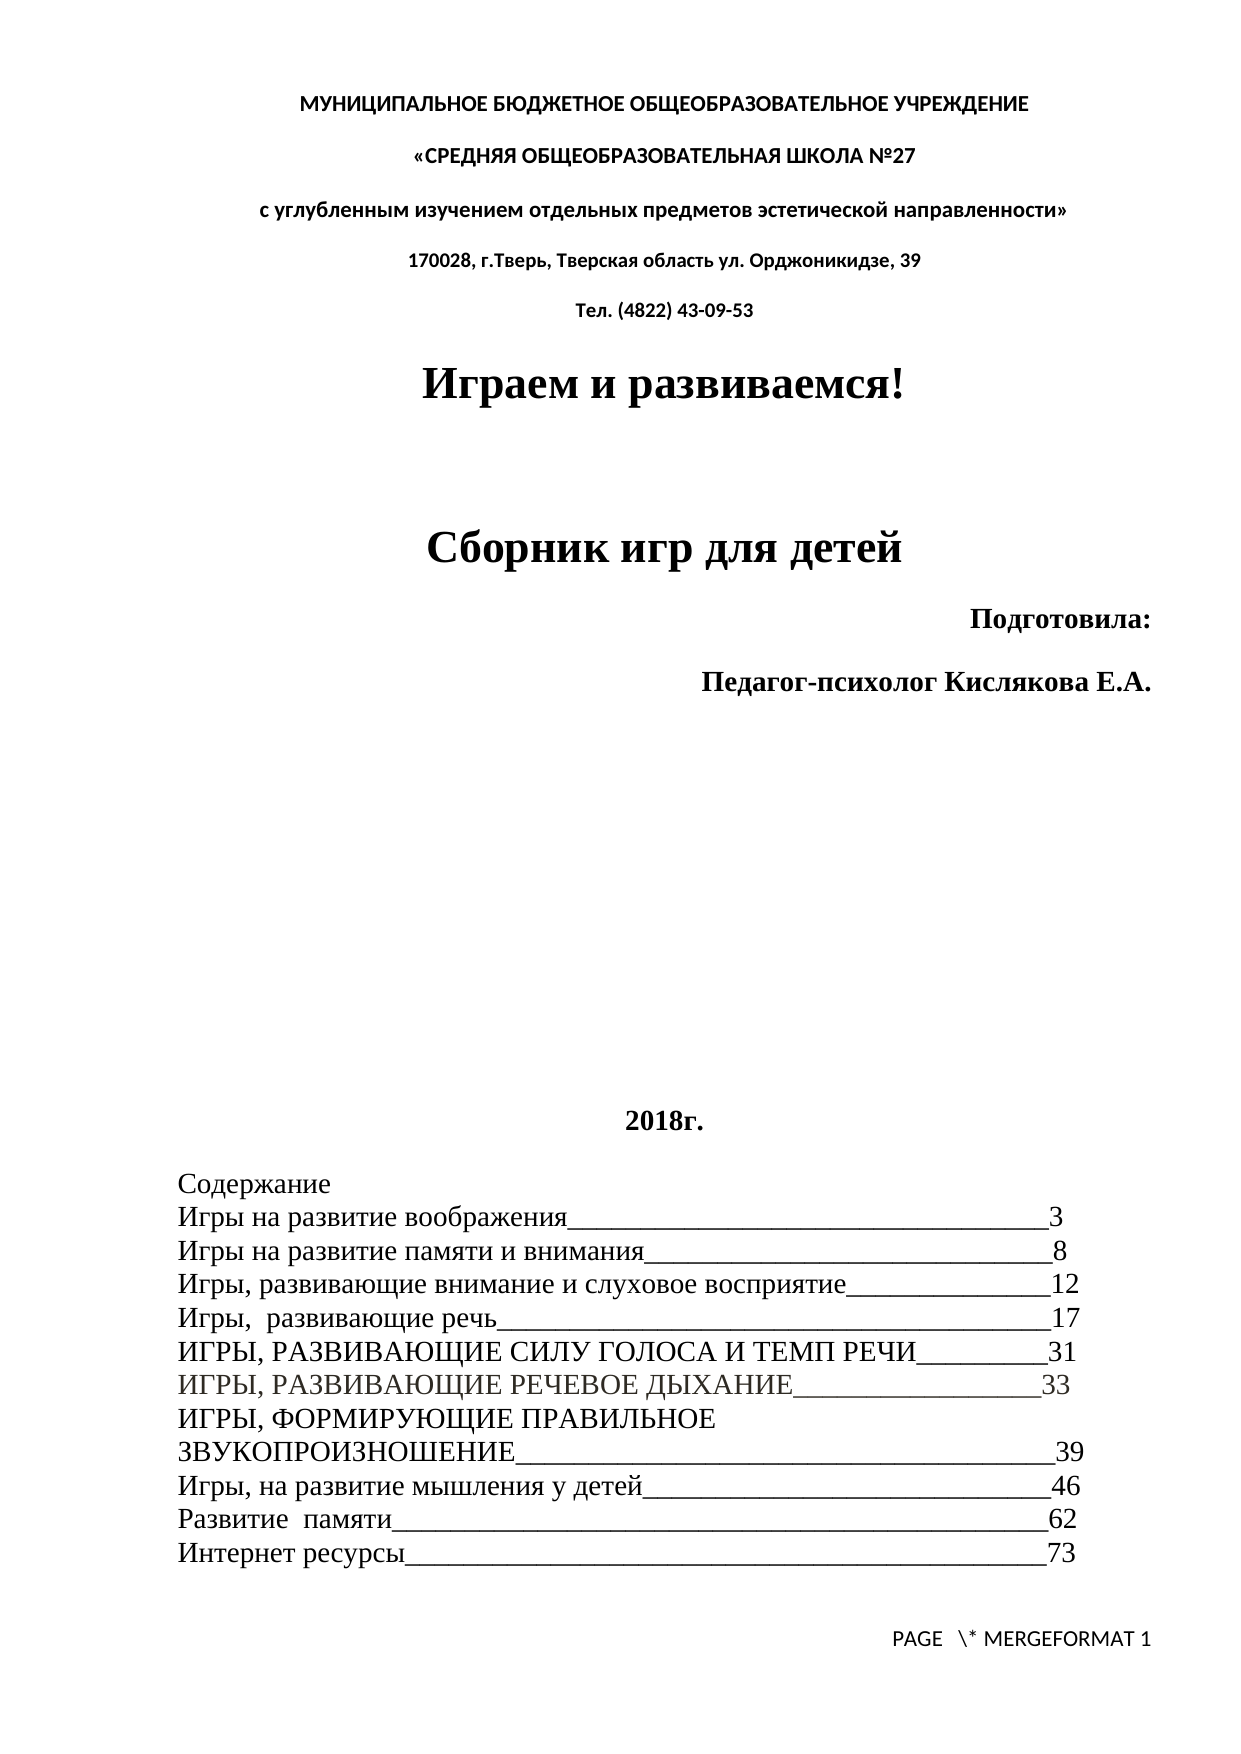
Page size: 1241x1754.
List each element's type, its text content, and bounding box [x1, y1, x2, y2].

text Игры на развитие памяти и внимания____________________________8 [177, 1233, 1152, 1267]
text ИГРЫ, РАЗВИВАЮЩИЕ РЕЧЕВОЕ ДЫХАНИЕ_________________33 [177, 1367, 1152, 1401]
text Подготовила: [177, 602, 1152, 635]
text Игры, на развитие мышления у детей____________________________46 [177, 1468, 1152, 1501]
text Играем и развиваемся! [177, 356, 1152, 409]
text с углубленным изучением отдельных предметов эстетической направленности» [177, 195, 1152, 223]
text Сборник игр для детей [177, 520, 1152, 572]
text Содержание [177, 1166, 1152, 1199]
text МУНИЦИПАЛЬНОЕ БЮДЖЕТНОЕ ОБЩЕОБРАЗОВАТЕЛЬНОЕ УЧРЕЖДЕНИЕ [177, 89, 1152, 117]
text Игры на развитие воображения_________________________________3 [177, 1199, 1152, 1233]
text Педагог-психолог Кислякова Е.А. [177, 664, 1152, 698]
text .Тверь, Тверская область ул. Орджоникидзе, 39 [177, 248, 1152, 273]
text ИГРЫ, РАЗВИВАЮЩИЕ СИЛУ ГОЛОСА И ТЕМП РЕЧИ_________31 [177, 1334, 1152, 1367]
text «СРЕДНЯЯ ОБЩЕОБРАЗОВАТЕЛЬНАЯ ШКОЛА №27 [177, 142, 1152, 170]
text ИГРЫ, ФОРМИРУЮЩИЕ ПРАВИЛЬНОЕ ЗВУКОПРОИЗНОШЕНИЕ_____________________________________39 [177, 1401, 1152, 1468]
text Развитие памяти_____________________________________________62 [177, 1501, 1152, 1535]
text 2018г. [177, 1103, 1152, 1137]
text Интернет ресурсы____________________________________________73 [177, 1535, 1152, 1568]
text Игры, развивающие речь______________________________________17 [177, 1300, 1152, 1334]
text Тел. (4822) 43-09-53 [177, 298, 1152, 323]
text Игры, развивающие внимание и слуховое восприятие______________12 [177, 1267, 1152, 1300]
